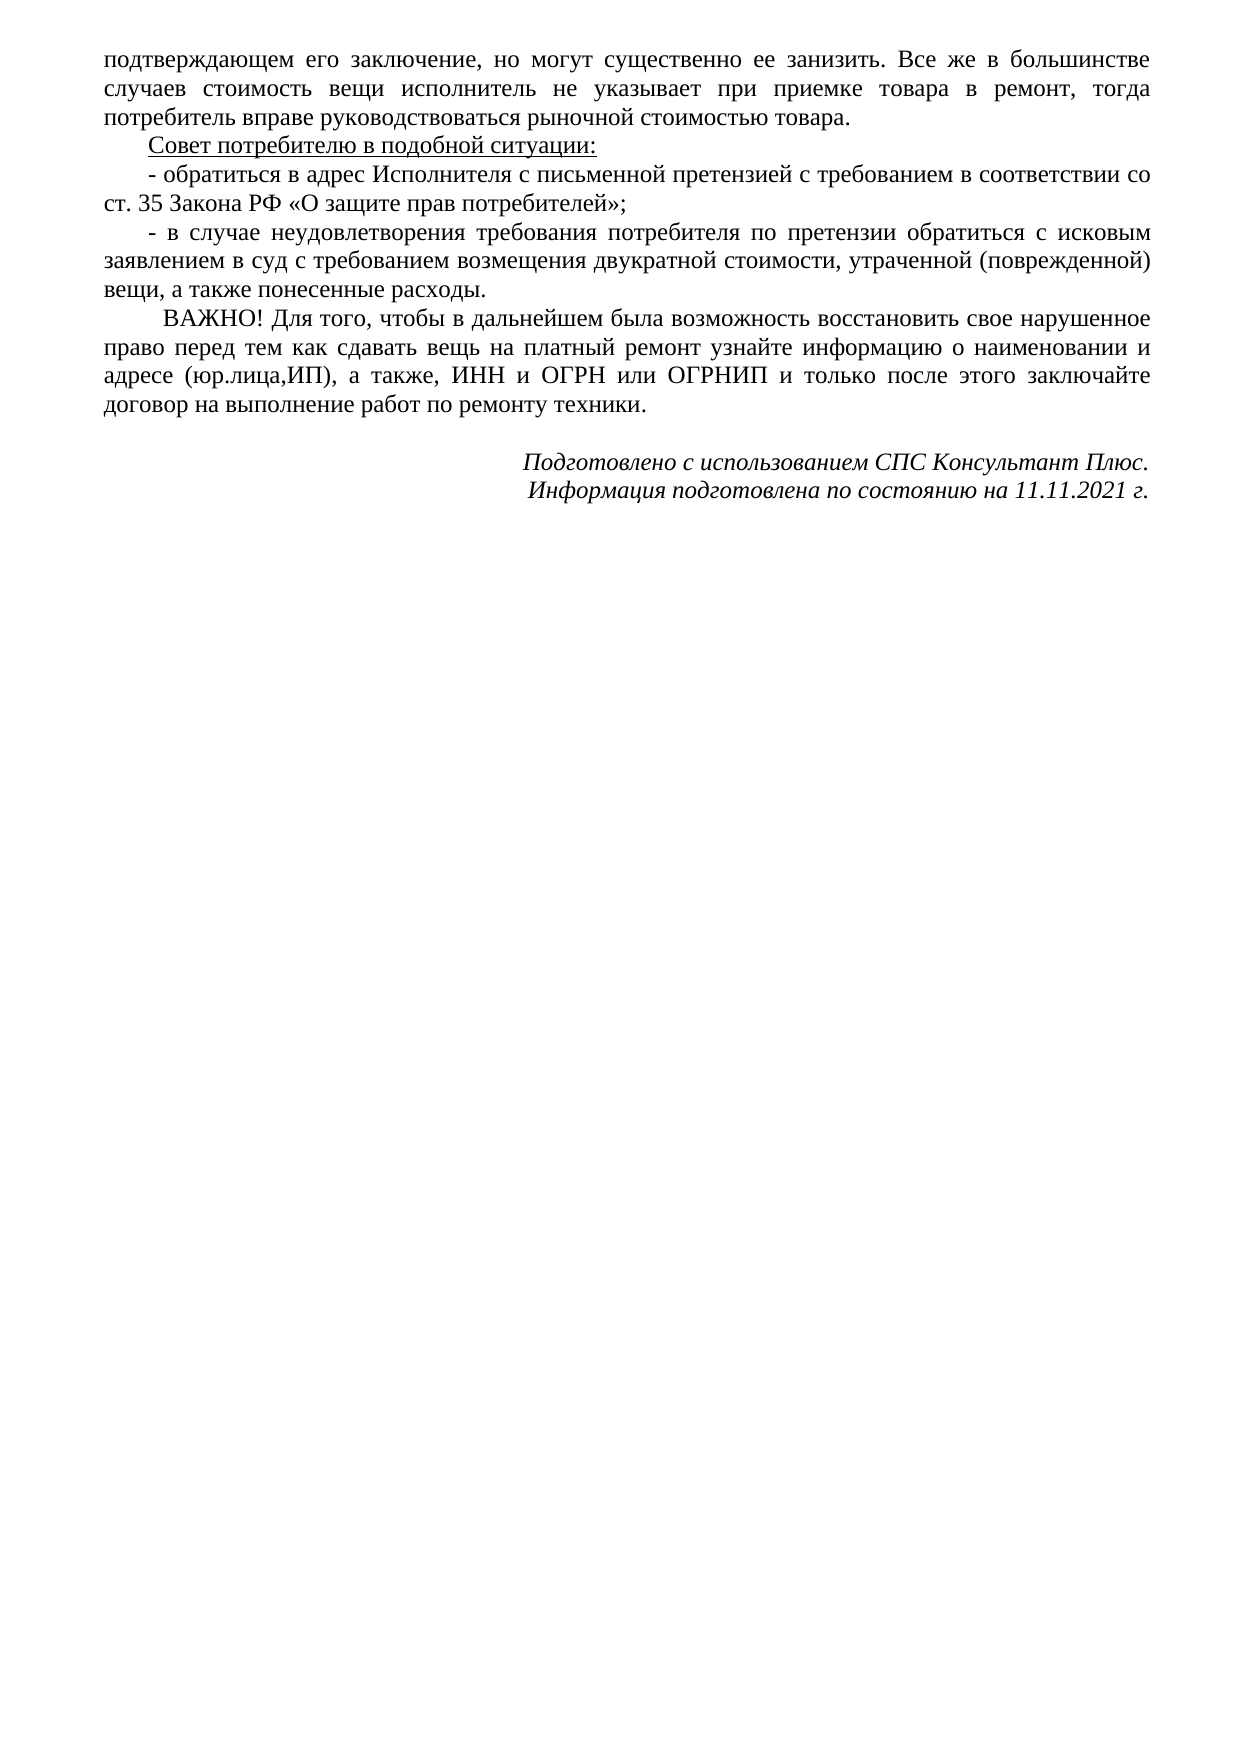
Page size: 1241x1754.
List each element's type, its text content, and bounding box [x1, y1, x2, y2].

text ВАЖНО! Для того, чтобы в дальнейшем была возможность восстановить свое нарушенное право перед тем как сдавать вещь на платный ремонт узнайте информацию о наименовании и адресе (юр.лица,ИП), а также, ИНН и ОГРН или ОГРНИП и только после этого заключайте договор на выполнение работ по ремонту техники. [103, 303, 1152, 418]
text - обратиться в адрес Исполнителя с письменной претензией с требованием в соответствии со ст. 35 Закона РФ «О защите прав потребителей»; [103, 159, 1152, 217]
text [103, 44, 1152, 131]
text Подготовлено с использованием СПС Консультант Плюс. [103, 418, 1152, 476]
text - в случае неудовлетворения требования потребителя по претензии обратиться с исковым заявлением в суд с требованием возмещения двукратной стоимости, утраченной (поврежденной) вещи, а также понесенные расходы. [103, 217, 1152, 303]
text Совет потребителю в подобной ситуации: [103, 131, 1152, 159]
text Информация подготовлена по состоянию на 11.11.2021 г. [103, 476, 1152, 504]
